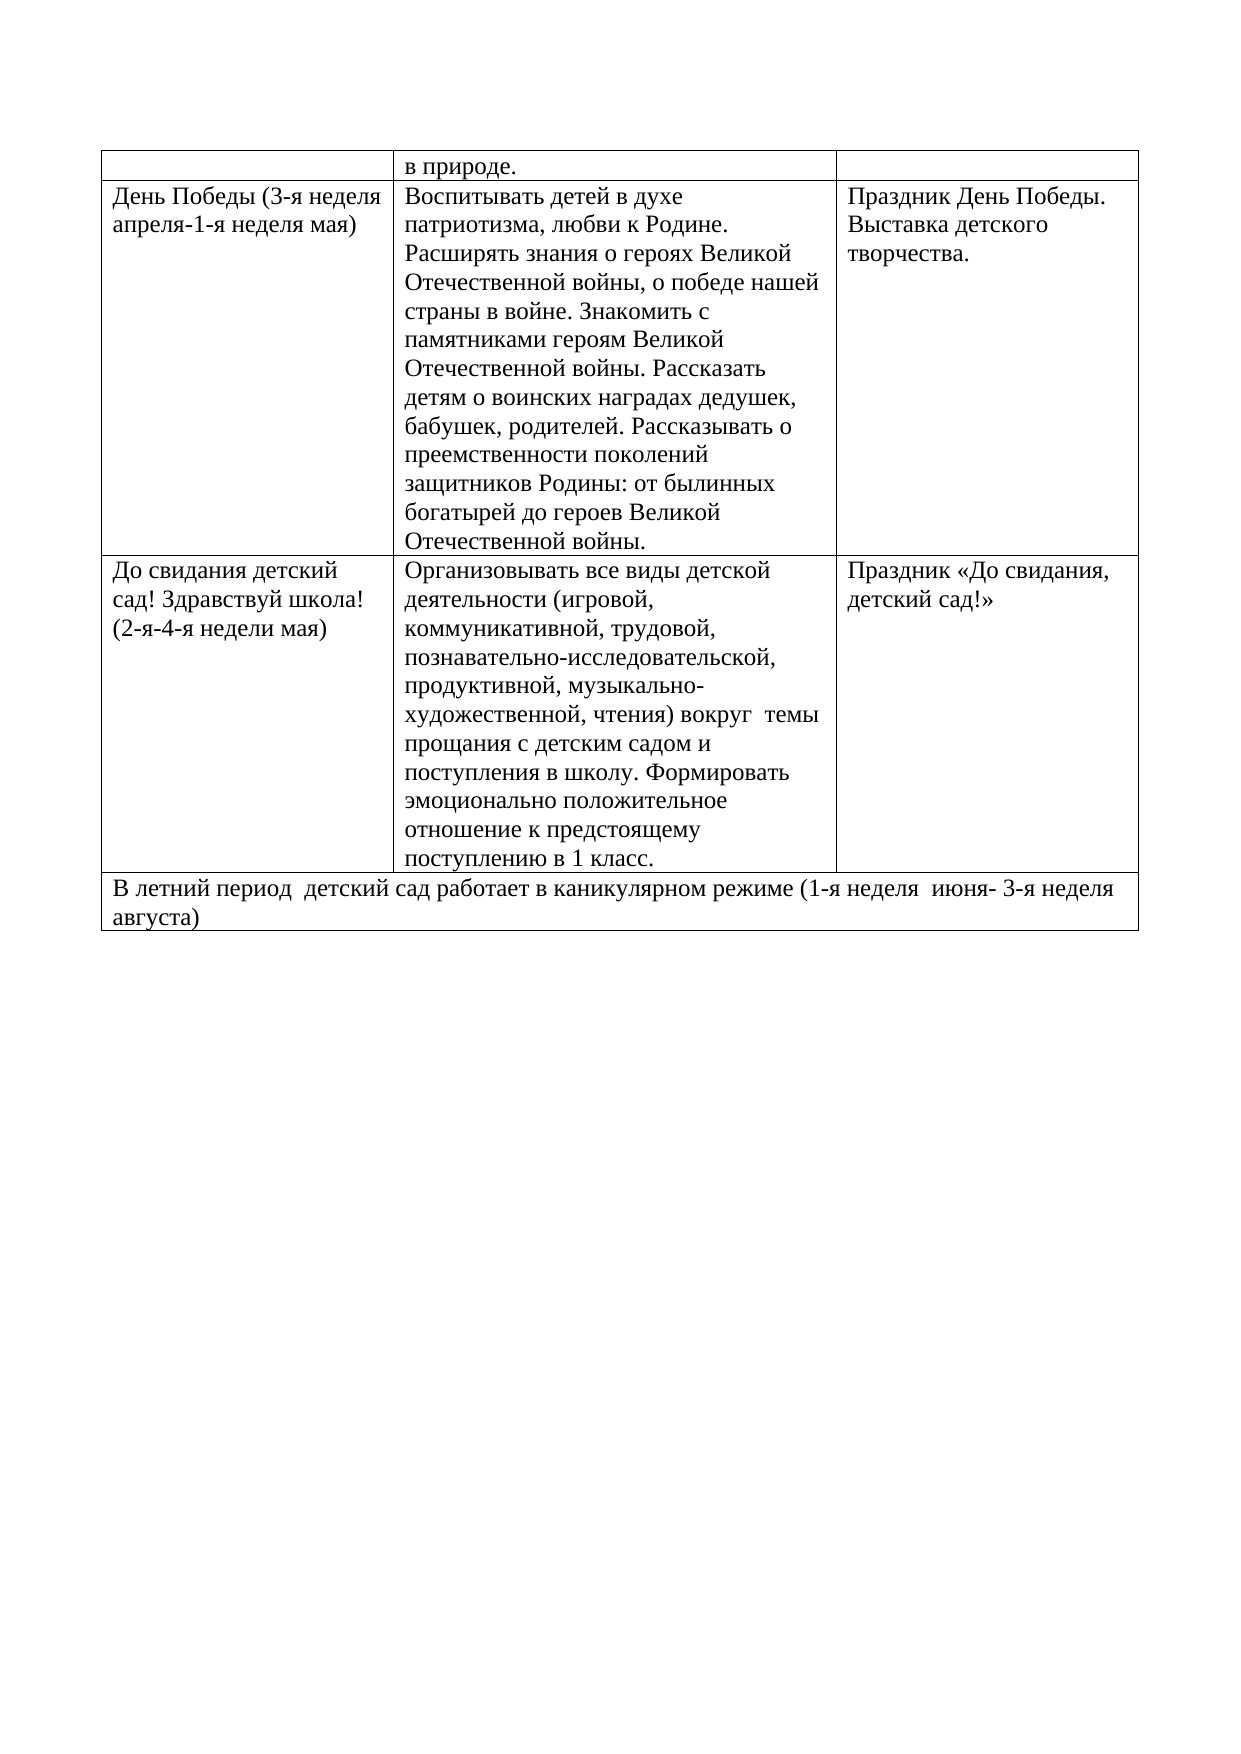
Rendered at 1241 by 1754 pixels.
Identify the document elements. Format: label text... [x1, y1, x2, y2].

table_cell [102, 151, 393, 180]
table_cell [394, 151, 836, 180]
table_cell До свидания детский сад! Здравствуй школа! (2-я-4-я недели мая) [102, 556, 393, 872]
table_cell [837, 151, 1138, 180]
table_cell В летний период детский сад работает в каникулярном режиме (1-я неделя июня- 3-я неделя августа) [102, 873, 1138, 930]
table_cell День Победы (3-я неделя апреля-1-я неделя мая) [102, 181, 393, 554]
table_cell Праздник «До свидания, детский сад!» [837, 556, 1138, 872]
table_cell Праздник День Победы. Выставка детского творчества. [837, 181, 1138, 554]
table_cell Организовывать все виды детской деятельности (игровой, коммуникативной, трудовой, познавательно-исследовательской, продуктивной, музыкально-художественной, чтения) вокруг темы прощания с детским садом и поступления в школу. Формировать эмоционально положительное отношение к предстоящему поступлению в 1 класс. [394, 556, 836, 872]
table_cell Воспитывать детей в духе патриотизма, любви к Родине. Расширять знания о героях Великой Отечественной войны, о победе нашей страны в войне. Знакомить с памятниками героям Великой Отечественной войны. Рассказать детям о воинских наградах дедушек, бабушек, родителей. Рассказывать о преемственности поколений защитников Родины: от былинных богатырей до героев Великой Отечественной войны. [394, 181, 836, 554]
